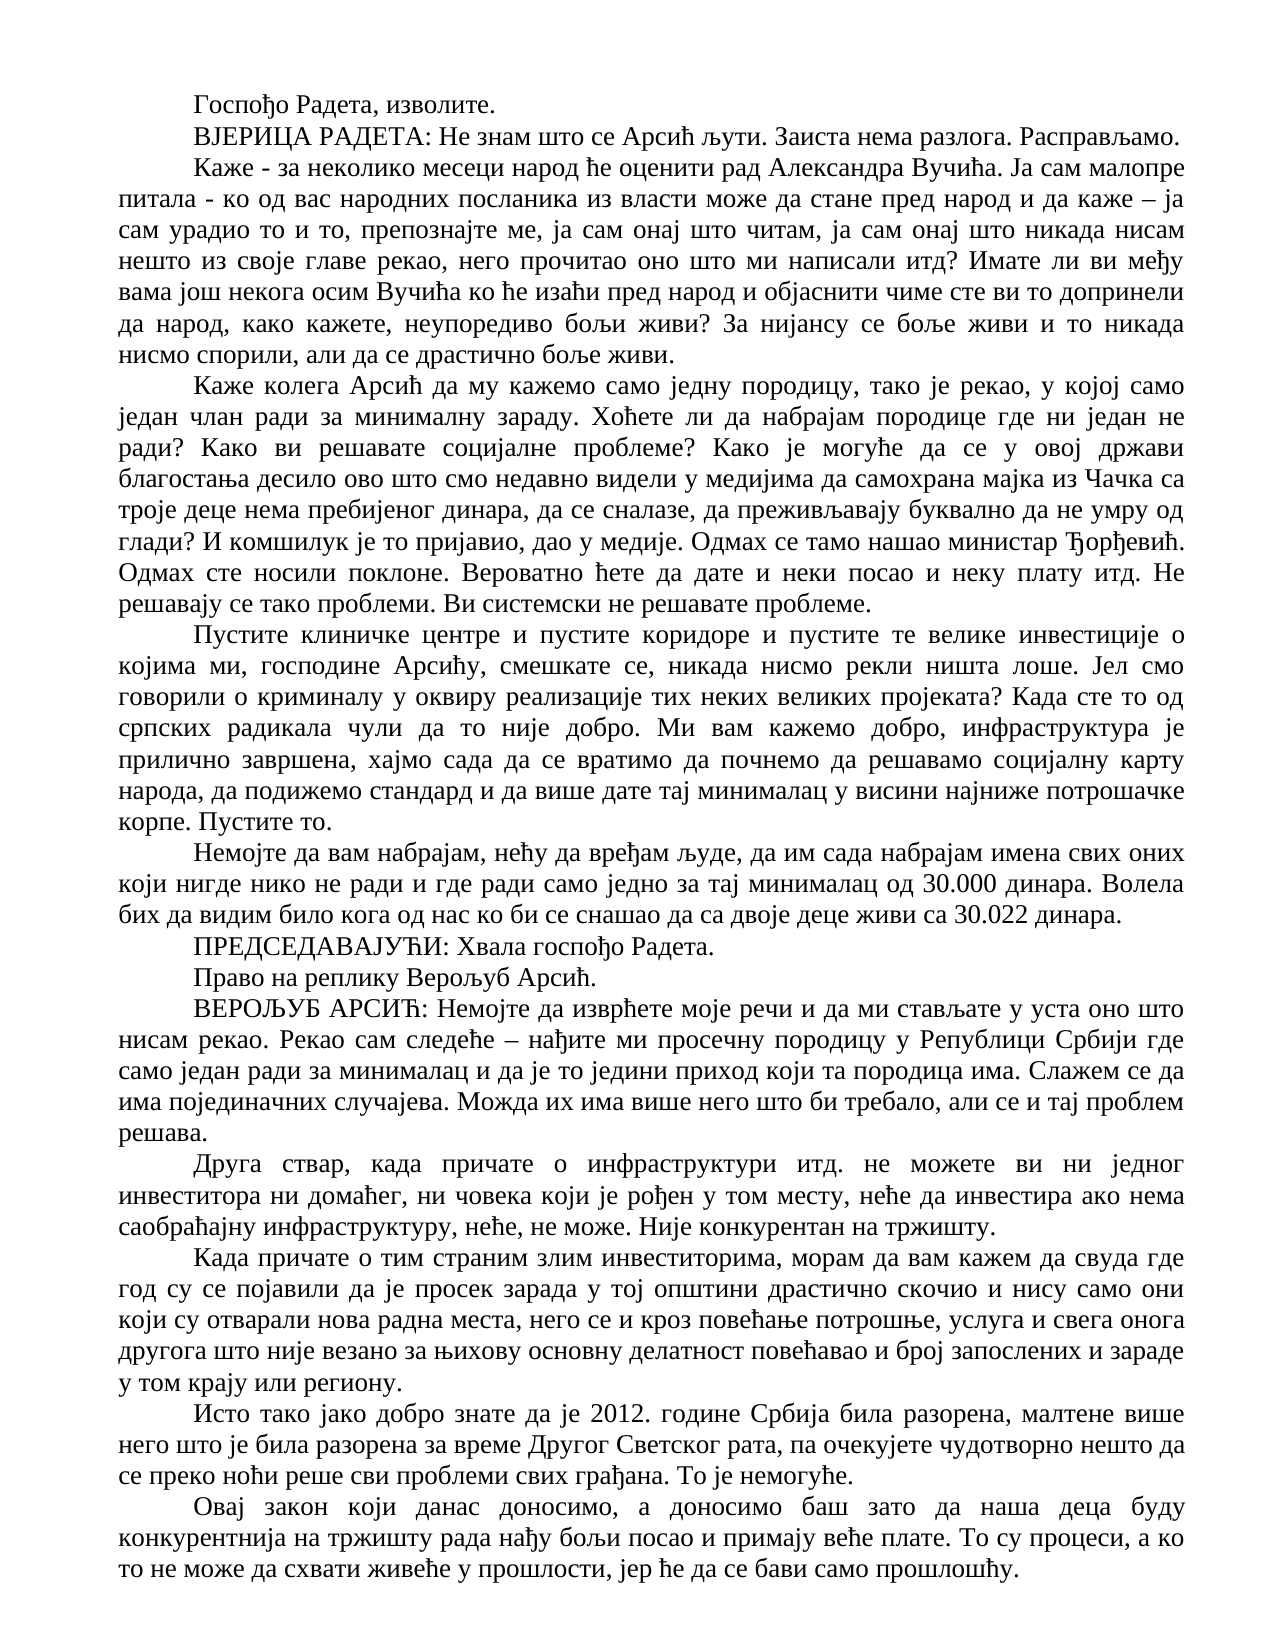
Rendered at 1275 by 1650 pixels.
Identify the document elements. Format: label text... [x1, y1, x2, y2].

text Друга ствар, када причате о инфраструктури итд. не можете ви ни једног инвеститора ни домаћег, ни човека који је рођен у том месту, неће да инвестира ако нема саобраћајну инфраструктуру, неће, не може. Није конкурентан на тржишту. [118, 1148, 1186, 1241]
text Овај закон који данас доносимо, а доносимо баш зато да наша деца буду конкурентнија на тржишту рада нађу бољи посао и примају веће плате. То су процеси, а ко то не може да схвати живеће у прошлости, јер ће да се бави само прошлошћу. [118, 1490, 1186, 1584]
text Право на реплику Верољуб Арсић. [118, 961, 1186, 992]
text ВЈЕРИЦА РАДЕТА: Не знам што се Арсић љути. Заиста нема разлога. Расправљамо. [118, 120, 1186, 151]
text Немојте да вам набрајам, нећу да вређам људе, да им сада набрајам имена свих оних који нигде нико не ради и где ради само једно за тај минималац од 30.000 динара. Волела бих да видим било кога од нас ко би се снашао да са двоје деце живи са 30.022 динара. [118, 836, 1186, 929]
text Пустите клиничке центре и пустите коридоре и пустите те велике инвестиције о којима ми, господине Арсићу, смешкате се, никада нисмо рекли ништа лоше. Јел смо говорили о криминалу у оквиру реализације тих неких великих пројеката? Када сте то од српских радикала чули да то није добро. Ми вам кажемо добро, инфраструктура је прилично завршена, хајмо сада да се вратимо да почнемо да решавамо социјалну карту народа, да подижемо стандард и да више дате тај минималац у висини најниже потрошачке корпе. Пустите то. [118, 618, 1186, 836]
text Када причате о тим страним злим инвеститорима, морам да вам кажем да свуда где год су се појавили да је просек зарада у тој општини драстично скочио и нису само они који су отварали нова радна места, него се и кроз повећање потрошње, услуга и свега онога другога што није везано за њихову основну делатност повећавао и број запослених и зараде у том крају или региону. [118, 1241, 1186, 1397]
text Каже колега Арсић да му кажемо само једну породицу, тако је рекао, у којој само један члан ради за минималну зараду. Хоћете ли да набрајам породице где ни један не ради? Како ви решавате социјалне проблеме? Како је могуће да се у овој држави благостања десило ово што смо недавно видели у медијима да самохрана мајка из Чачка са троје деце нема пребијеног динара, да се сналазе, да преживљавају буквално да не умру од глади? И комшилук је то пријавио, дао у медије. Одмах се тамо нашао министар Ђорђевић. Одмах сте носили поклоне. Вероватно ћете да дате и неки посао и неку плату итд. Не решавају се тако проблеми. Ви системски не решавате проблеме. [118, 369, 1186, 618]
text ПРЕДСЕДАВАЈУЋИ: Хвала госпођо Радета. [118, 929, 1186, 961]
text ВЕРОЉУБ АРСИЋ: Немојте да изврћете моје речи и да ми стављате у уста оно што нисам рекао. Рекао сам следеће – нађите ми просечну породицу у Републици Србији где само један ради за минималац и да је то једини приход који та породица има. Слажем се да има појединачних случајева. Можда их има више него што би требало, али се и тај проблем решава. [118, 992, 1186, 1148]
text Исто тако јако добро знате да је 2012. године Србија била разорена, малтене више него што је била разорена за време Другог Светског рата, па очекујете чудотворно нешто да се преко ноћи реше сви проблеми свих грађана. То је немогуће. [118, 1397, 1186, 1490]
text Госпођо Радета, изволите. [118, 89, 1186, 120]
text Каже - за неколико месеци народ ће оценити рад Александра Вучића. Ја сам малопре питала - ко од вас народних посланика из власти може да стане пред народ и да каже – ја сам урадио то и то, препознајте ме, ја сам онај што читам, ја сам онај што никада нисам нешто из своје главе рекао, него прочитао оно што ми написали итд? Имате ли ви међу вама још некога осим Вучића ко ће изаћи пред народ и објаснити чиме сте ви то допринели да народ, како кажете, неупоредиво бољи живи? За нијансу се боље живи и то никада нисмо спорили, али да се драстично боље живи. [118, 151, 1186, 369]
